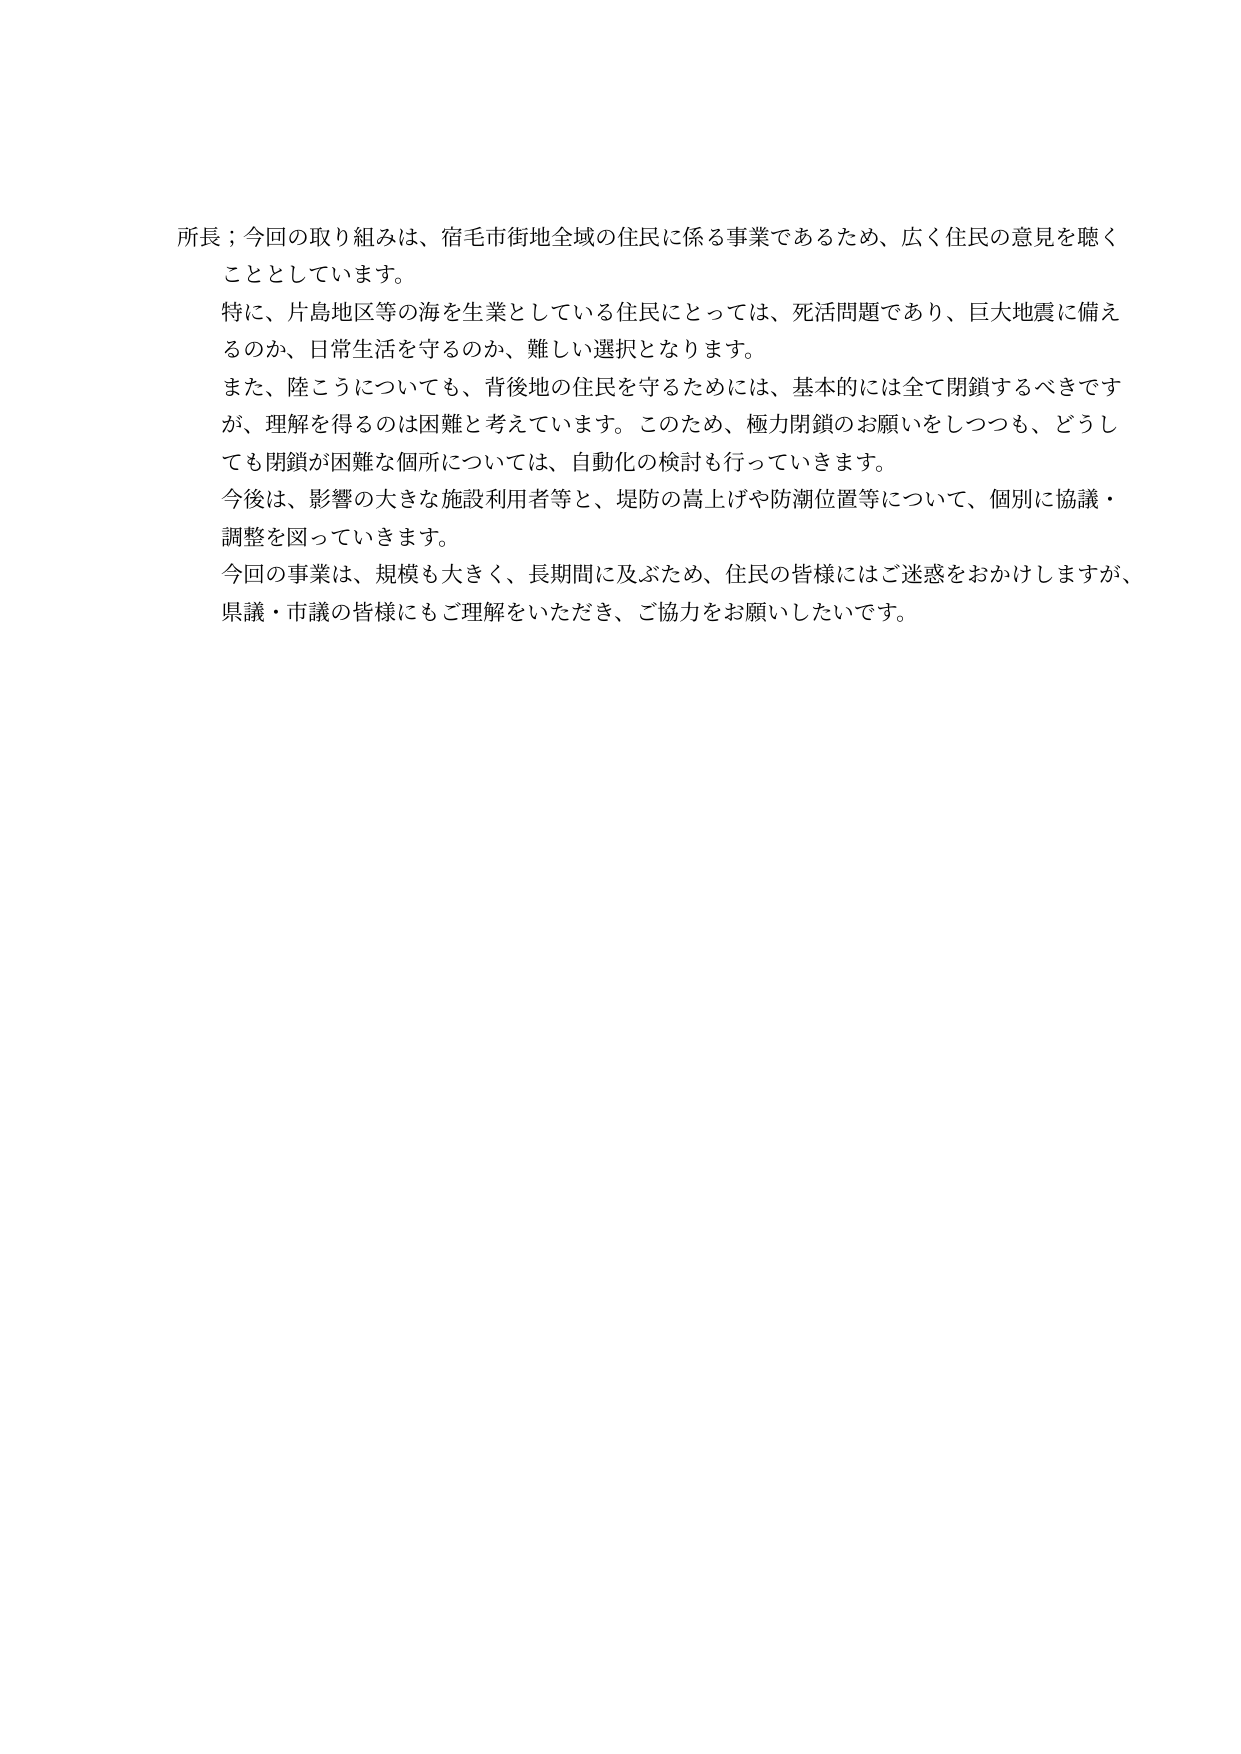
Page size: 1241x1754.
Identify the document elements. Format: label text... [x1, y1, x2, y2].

text 特に、片島地区等の海を生業としている住民にとっては、死活問題であり、巨大地震に備えるのか、日常生活を守るのか、難しい選択となります。 [221, 292, 1122, 367]
text 所長；今回の取り組みは、宿毛市街地全域の住民に係る事業であるため、広く住民の意見を聴くこととしています。 [177, 217, 1122, 292]
text 今回の事業は、規模も大きく、長期間に及ぶため、住民の皆様にはご迷惑をおかけしますが、県議・市議の皆様にもご理解をいただき、ご協力をお願いしたいです。 [177, 554, 1122, 629]
text 今後は、影響の大きな施設利用者等と、堤防の嵩上げや防潮位置等について、個別に協議・調整を図っていきます。 [221, 479, 1122, 554]
text また、陸こうについても、背後地の住民を守るためには、基本的には全て閉鎖するべきですが、理解を得るのは困難と考えています。このため、極力閉鎖のお願いをしつつも、どうしても閉鎖が困難な個所については、自動化の検討も行っていきます。 [177, 367, 1122, 479]
